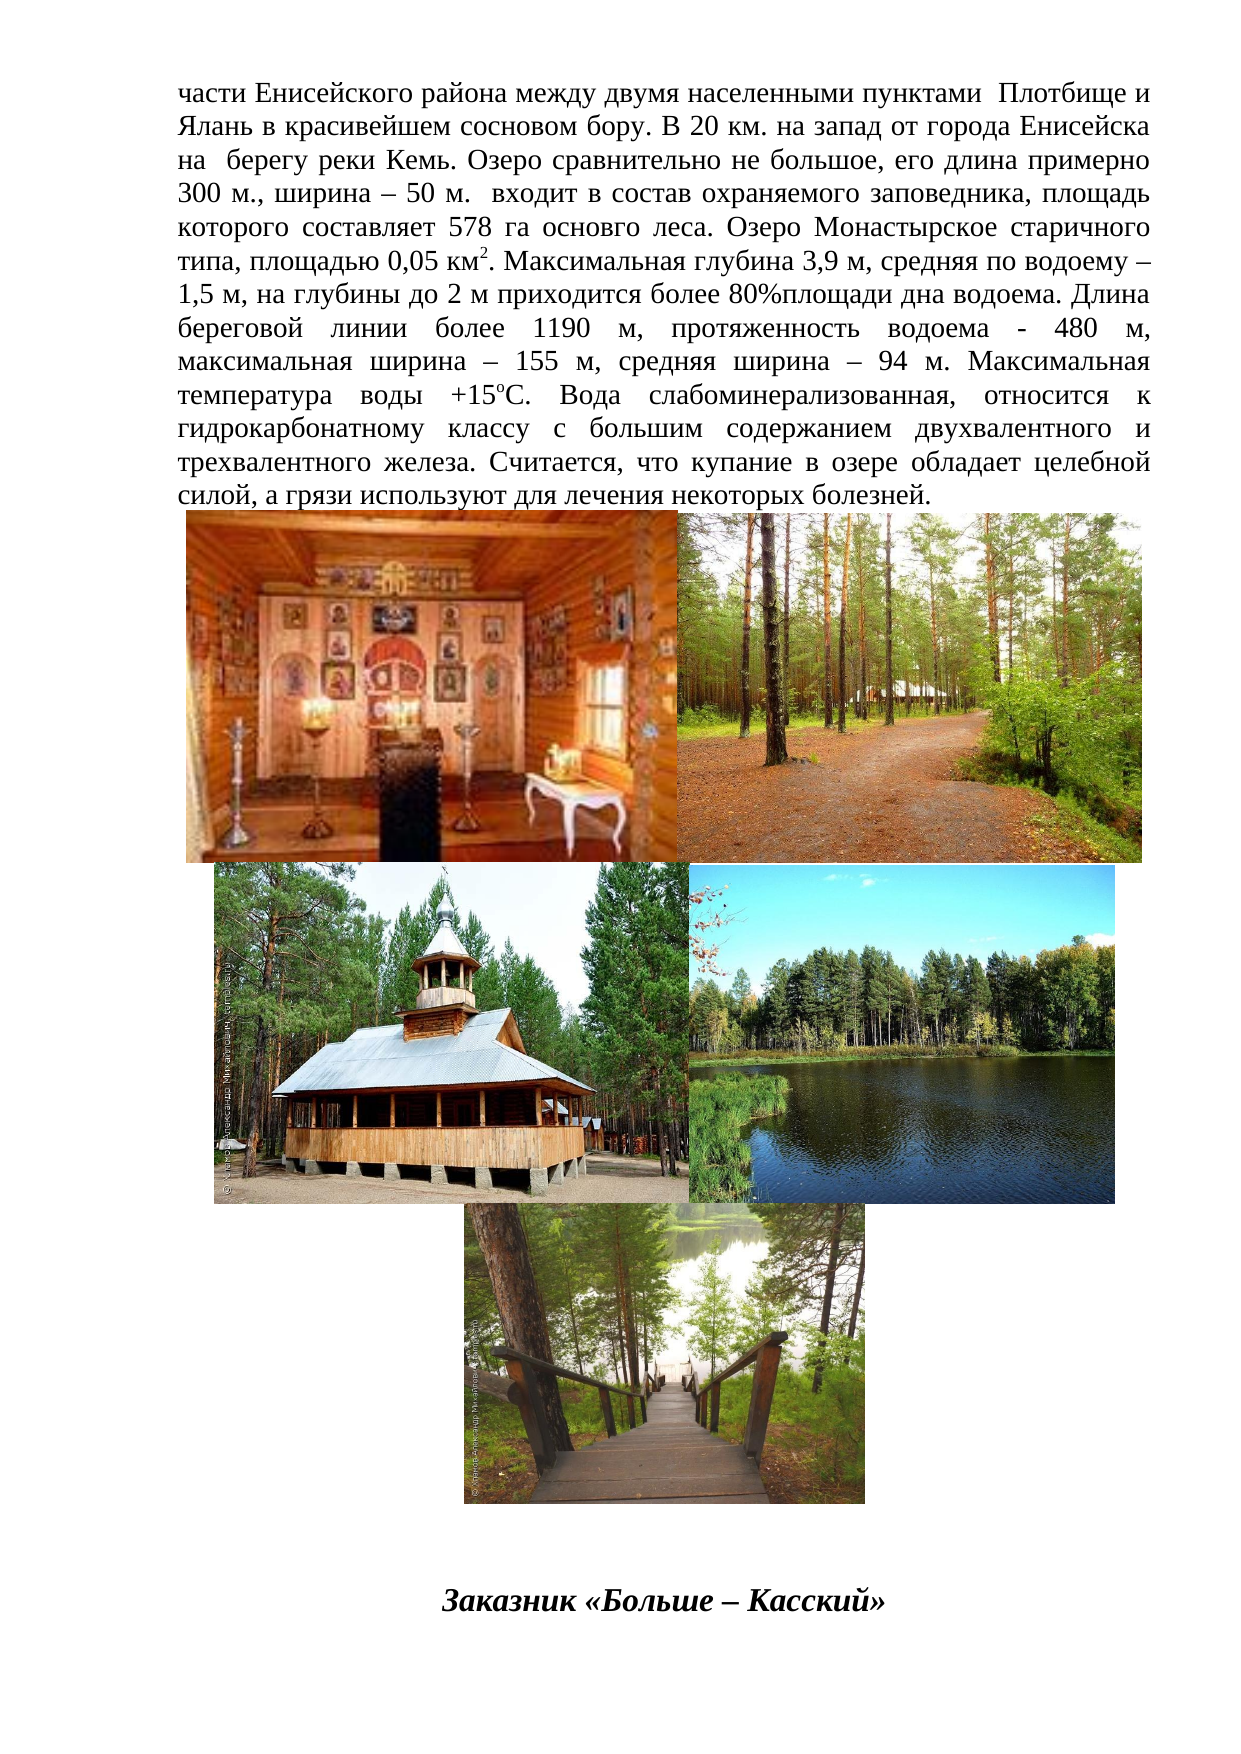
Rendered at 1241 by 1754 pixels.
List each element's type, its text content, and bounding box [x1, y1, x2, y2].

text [177, 75, 1152, 511]
picture [186, 510, 1142, 1504]
text Заказник «Больше – Касский» [177, 1580, 1152, 1618]
